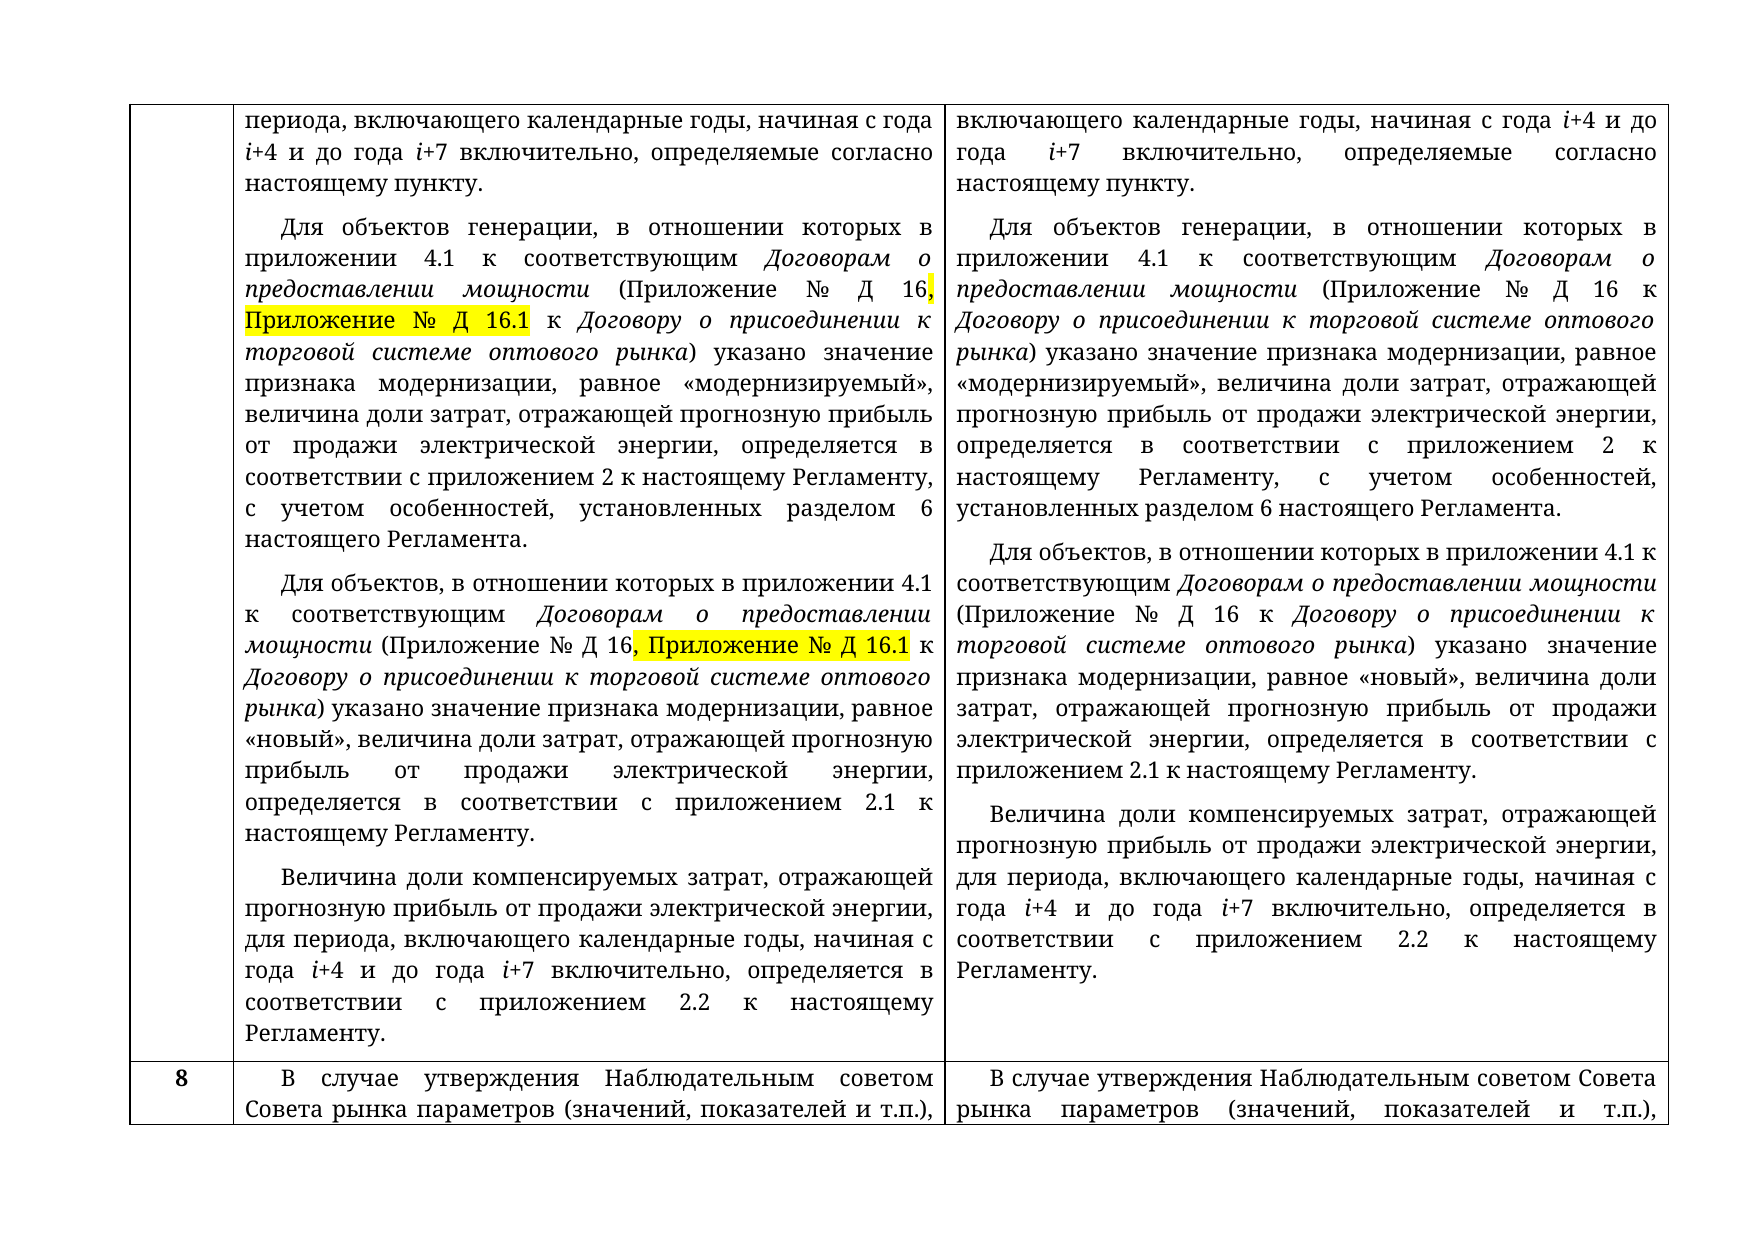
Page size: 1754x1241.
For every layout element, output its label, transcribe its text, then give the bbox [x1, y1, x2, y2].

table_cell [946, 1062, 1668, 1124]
table_cell 5 [131, 105, 233, 1061]
table_cell 8 [131, 1062, 233, 1124]
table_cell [946, 105, 1668, 1061]
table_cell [234, 105, 944, 1061]
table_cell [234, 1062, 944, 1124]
